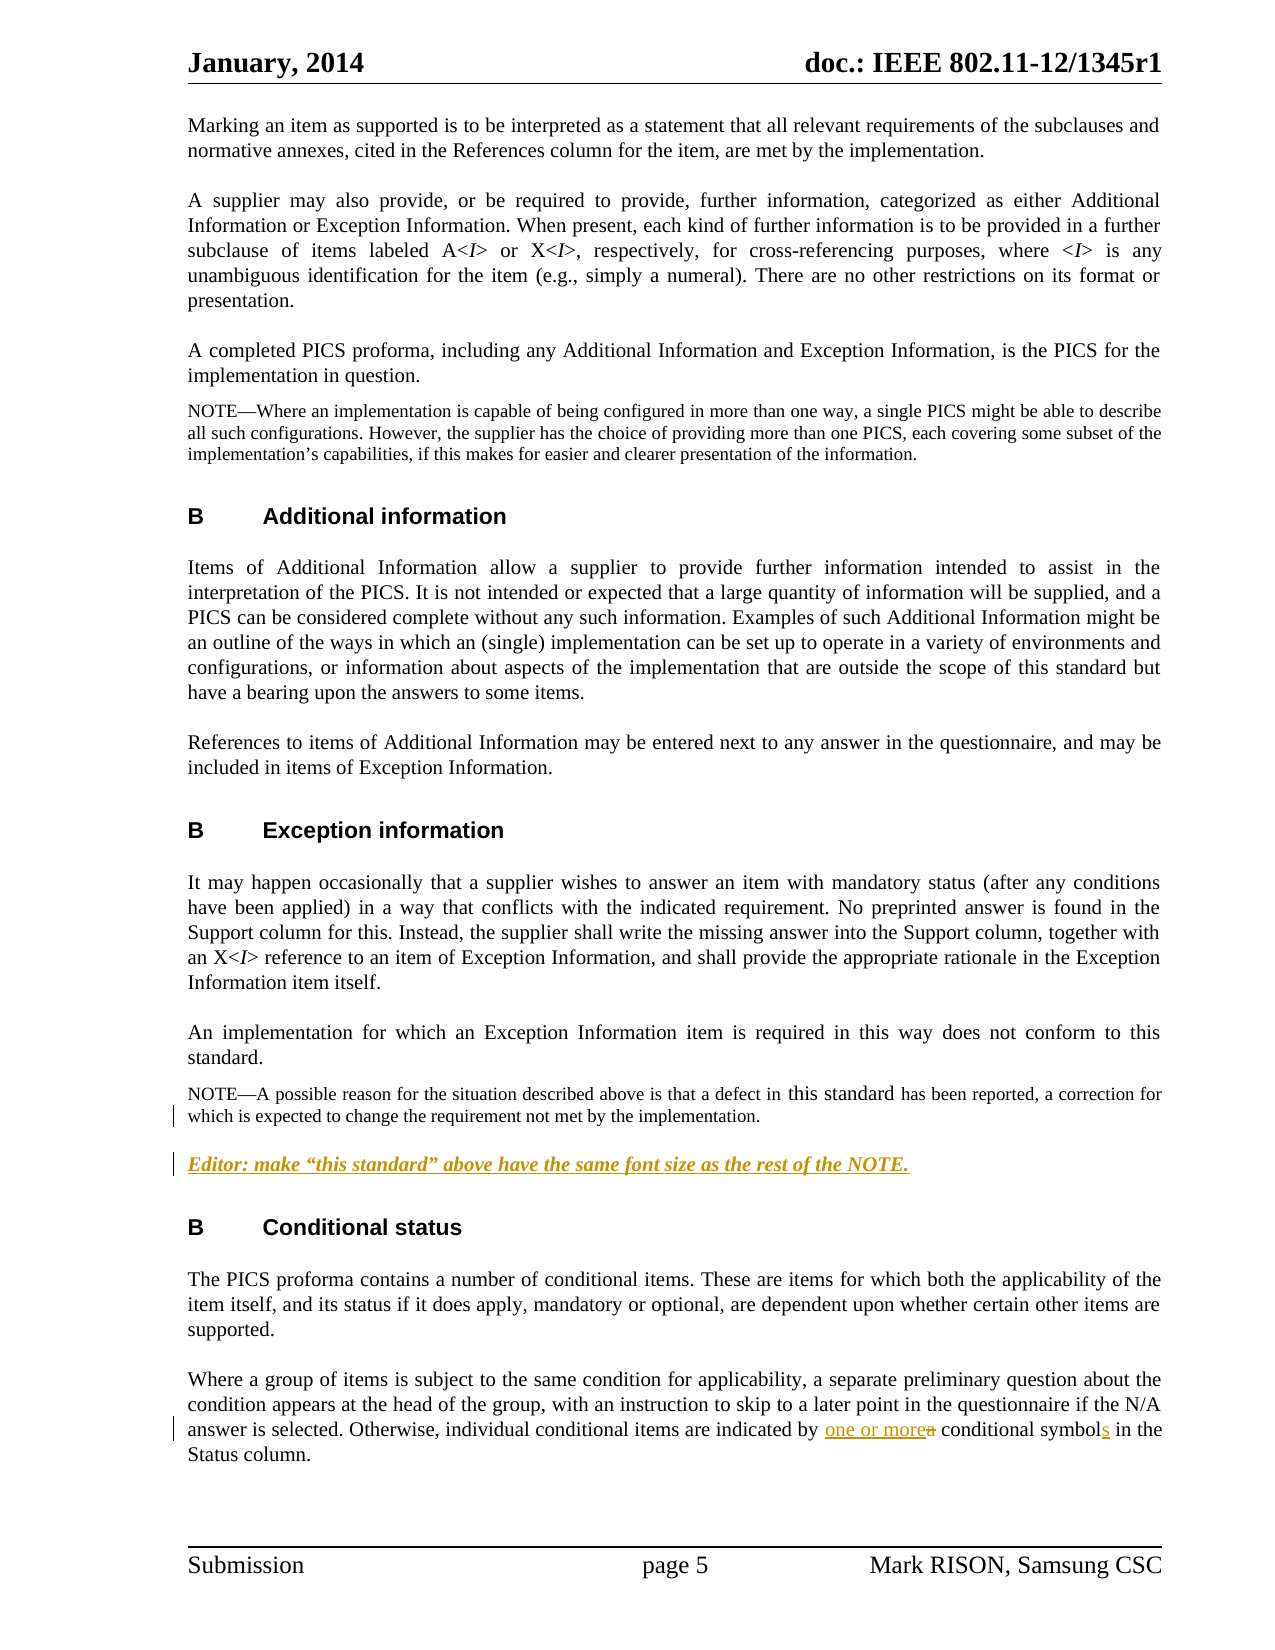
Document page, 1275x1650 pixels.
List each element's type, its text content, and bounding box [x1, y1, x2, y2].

text NOTE—Where an implementation is capable of being configured in more than one way, a single PICS might be able to describe all such configurations. However, the supplier has the choice of providing more than one PICS, each covering some subset of the implementation’s capabilities, if this makes for easier and clearer presentation of the information. [187, 400, 1162, 465]
list Exception information [187, 817, 1162, 844]
text An implementation for which an Exception Information item is required in this way does not conform to this standard. [187, 1019, 1162, 1069]
text References to items of Additional Information may be entered next to any answer in the questionnaire, and may be included in items of Exception Information. [187, 729, 1162, 779]
text A supplier may also provide, or be required to provide, further information, categorized as either Additional Information or Exception Information. When present, each kind of further information is to be provided in a further subclause of items labeled A<I> or X<I>, respectively, for cross-referencing purposes, where <I> is any unambiguous identification for the item (e.g., simply a numeral). There are no other restrictions on its format or presentation. [187, 187, 1162, 312]
list Additional information [187, 502, 1162, 529]
text A completed PICS proforma, including any Additional Information and Exception Information, is the PICS for the implementation in question. [187, 337, 1162, 387]
text The PICS proforma contains a number of conditional items. These are items for which both the applicability of the item itself, and its status if it does apply, mandatory or optional, are dependent upon whether certain other items are supported. [187, 1266, 1162, 1341]
text It may happen occasionally that a supplier wishes to answer an item with mandatory status (after any conditions have been applied) in a way that conflicts with the indicated requirement. No preprinted answer is found in the Support column for this. Instead, the supplier shall write the missing answer into the Support column, together with an X<I> reference to an item of Exception Information, and shall provide the appropriate rationale in the Exception Information item itself. [187, 869, 1162, 994]
text NOTE—A possible reason for the situation described above is that a defect in this standard has been reported, a correction for which is expected to change the requirement not met by the implementation. [187, 1081, 1162, 1127]
text Items of Additional Information allow a supplier to provide further information intended to assist in the interpretation of the PICS. It is not intended or expected that a large quantity of information will be supplied, and a PICS can be considered complete without any such information. Examples of such Additional Information might be an outline of the ways in which an (single) implementation can be set up to operate in a variety of environments and configurations, or information about aspects of the implementation that are outside the scope of this standard but have a bearing upon the answers to some items. [187, 554, 1162, 704]
list Conditional status [187, 1213, 1162, 1241]
text Where a group of items is subject to the same condition for applicability, a separate preliminary question about the condition appears at the head of the group, with an instruction to skip to a later point in the questionnaire if the N/A answer is selected. Otherwise, individual conditional items are indicated by conditional symbol in the Status column. [187, 1366, 1162, 1466]
